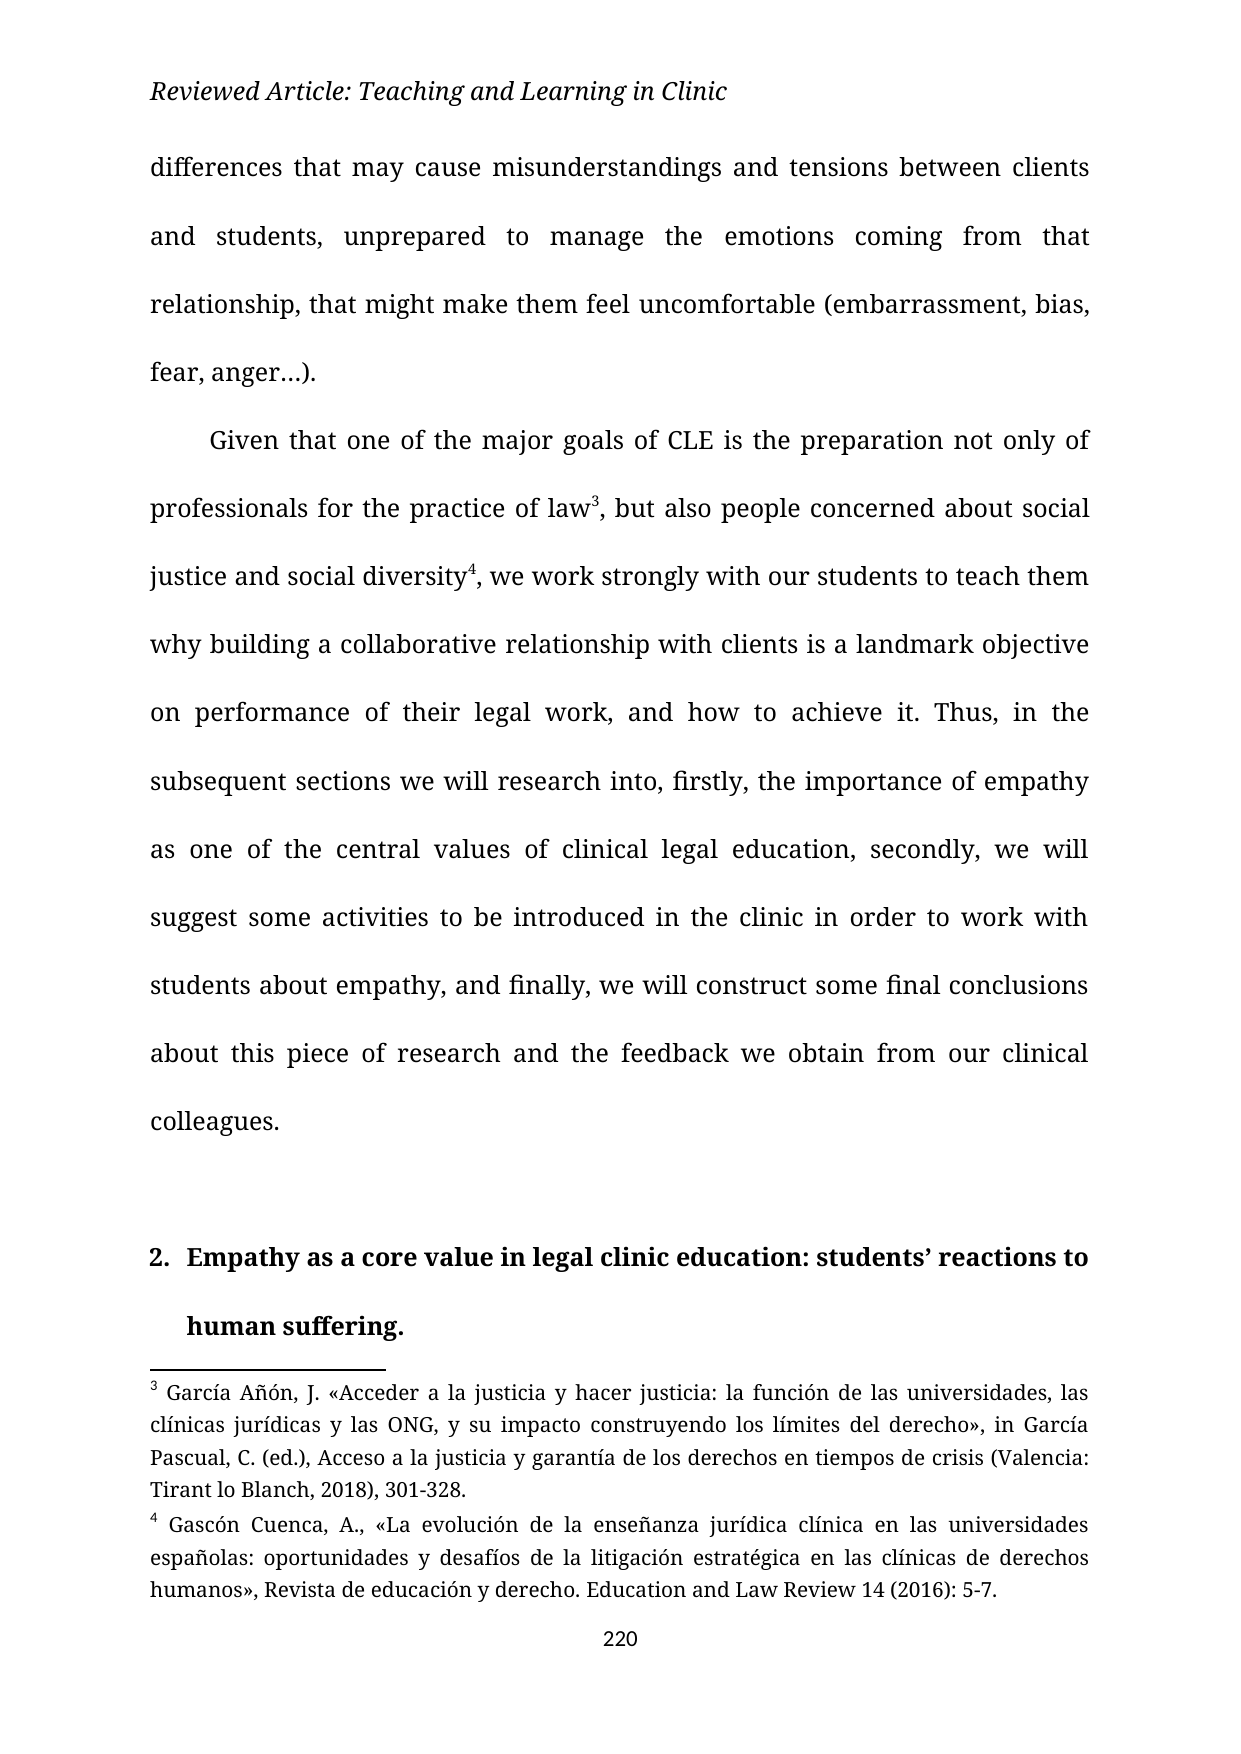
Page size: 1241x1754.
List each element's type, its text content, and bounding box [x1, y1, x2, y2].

list Empathy as a core value in legal clinic education: students’ reactions to human suffering. [149, 1240, 1090, 1342]
text Given that one of the major goals of CLE is the preparation not only of professionals for the practice of law, but also people concerned about social justice and social diversity, we work strongly with our students to teach them why building a collaborative relationship with clients is a landmark objective on performance of their legal work, and how to achieve it. Thus, in the subsequent sections we will research into, firstly, the importance of empathy as one of the central values of clinical legal education, secondly, we will suggest some activities to be introduced in the clinic in order to work with students about empathy, and finally, we will construct some final conclusions about this piece of research and the feedback we obtain from our clinical colleagues. [150, 422, 1090, 1138]
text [150, 150, 1090, 388]
